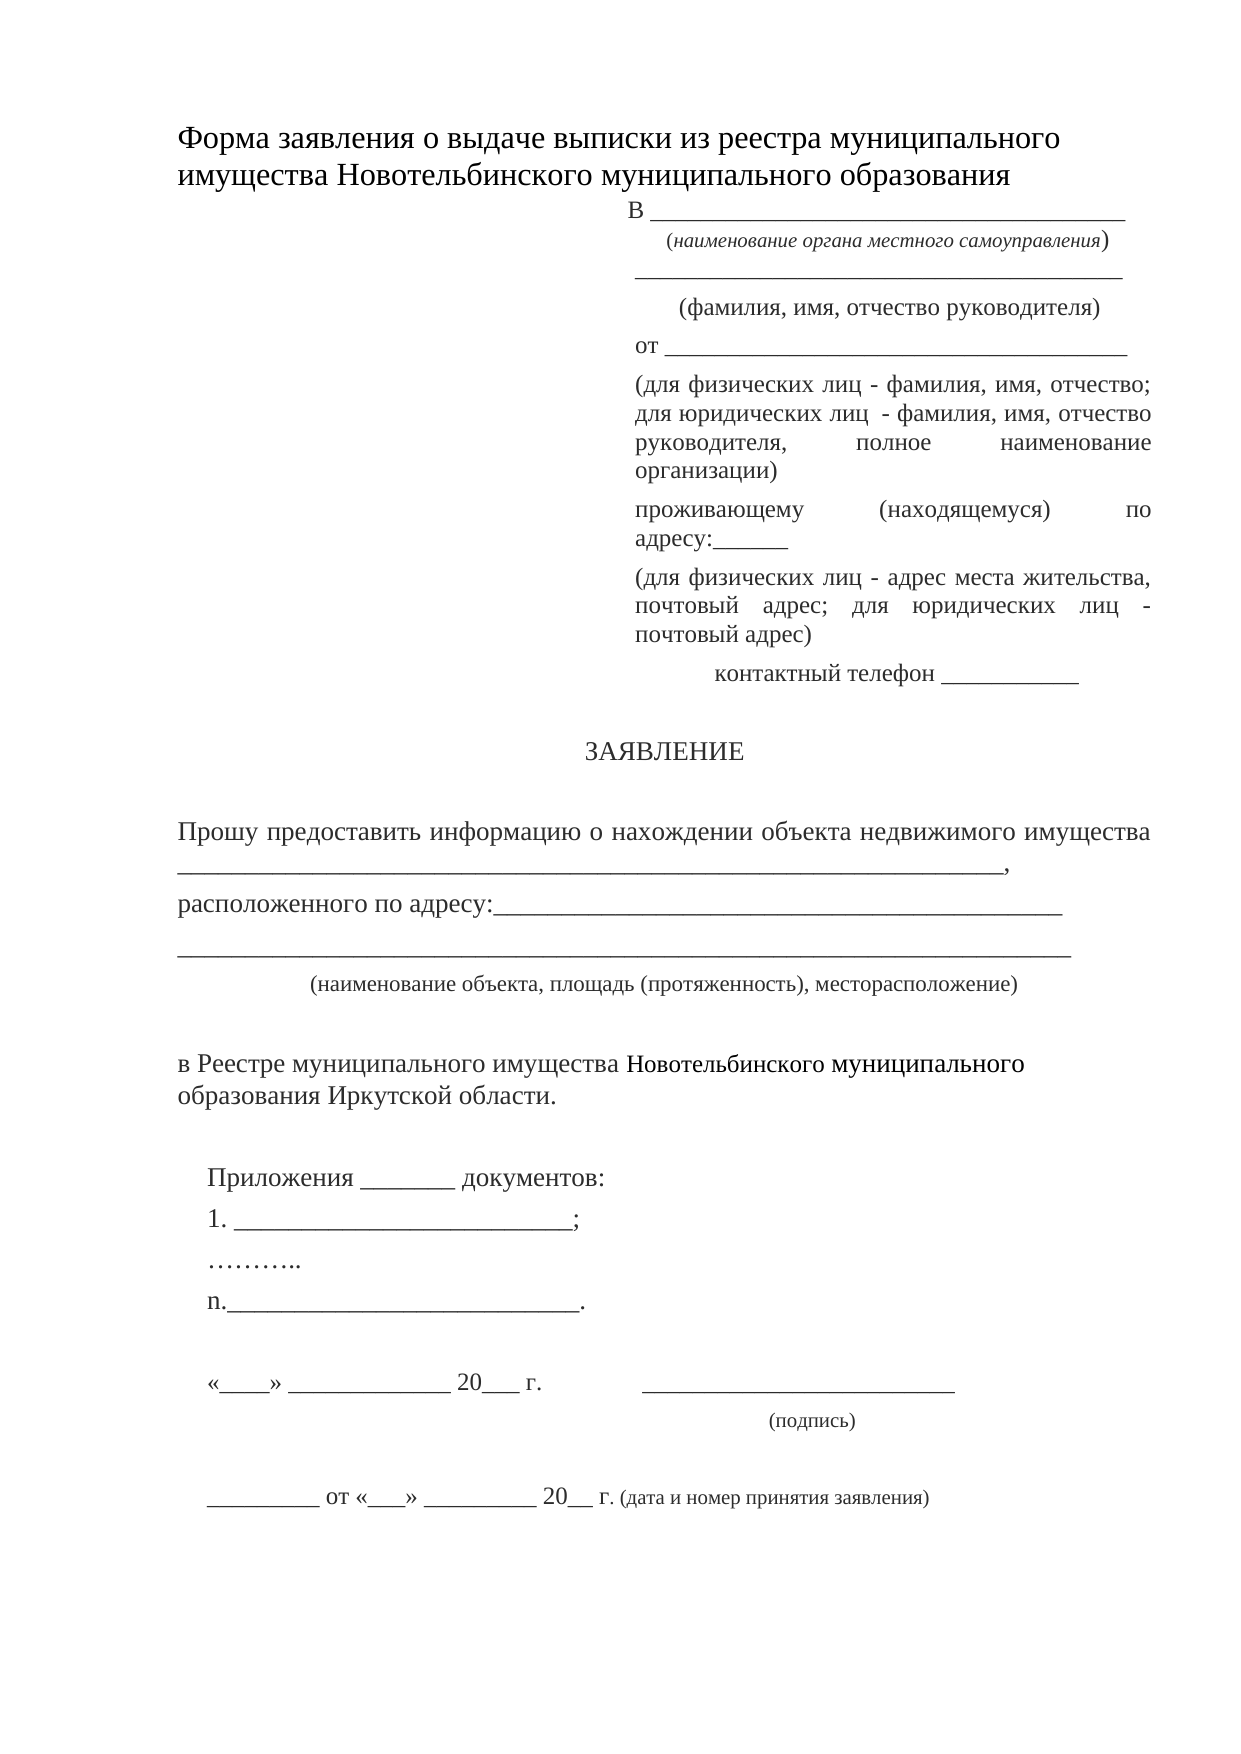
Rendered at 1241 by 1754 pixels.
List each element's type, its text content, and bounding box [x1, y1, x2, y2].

text 1. _________________________; [177, 1202, 1152, 1233]
text (наименование органа местного самоуправления) [618, 224, 1196, 253]
text __________________________________________________________________ [177, 929, 1152, 960]
text «____» _____________ 20___ г. _________________________ [177, 1367, 1152, 1396]
text (для физических лиц - фамилия, имя, отчество; для юридических лиц - фамилия, имя, отчество руководителя, полное наименование организации) [635, 369, 1152, 484]
text ЗАЯВЛЕНИЕ [177, 735, 1152, 767]
text расположенного по адресу:__________________________________________ [177, 888, 1152, 919]
text Приложения _______ документов: [177, 1161, 1152, 1192]
text (для физических лиц - адрес места жительства, почтовый адрес; для юридических лиц - почтовый адрес) [635, 562, 1152, 648]
text В ______________________________________ [627, 195, 1196, 224]
text n.__________________________. [177, 1284, 1152, 1316]
text ……….. [177, 1243, 1152, 1274]
text от _____________________________________ [635, 330, 1152, 359]
text (подпись) [177, 1406, 1152, 1432]
text Прошу предоставить информацию о нахождении объекта недвижимого имущества _____________________________________________________________, [177, 815, 1152, 878]
text Форма заявления о выдаче выписки из реестра муниципального имущества Новотельбинского муниципального образования [177, 118, 1152, 192]
text в Реестре муниципального имущества Новотельбинского муниципального образования Иркутской области. [177, 1048, 1152, 1110]
text проживающему (находящемуся) по адресу:______ [635, 494, 1152, 552]
text контактный телефон ___________ [635, 658, 1152, 687]
text (фамилия, имя, отчество руководителя) [635, 292, 1152, 320]
text _________ от «___» _________ 20__ г. (дата и номер принятия заявления) [177, 1481, 1152, 1509]
text _______________________________________ [635, 253, 1152, 282]
text (наименование объекта, площадь (протяженность), месторасположение) [177, 970, 1152, 996]
